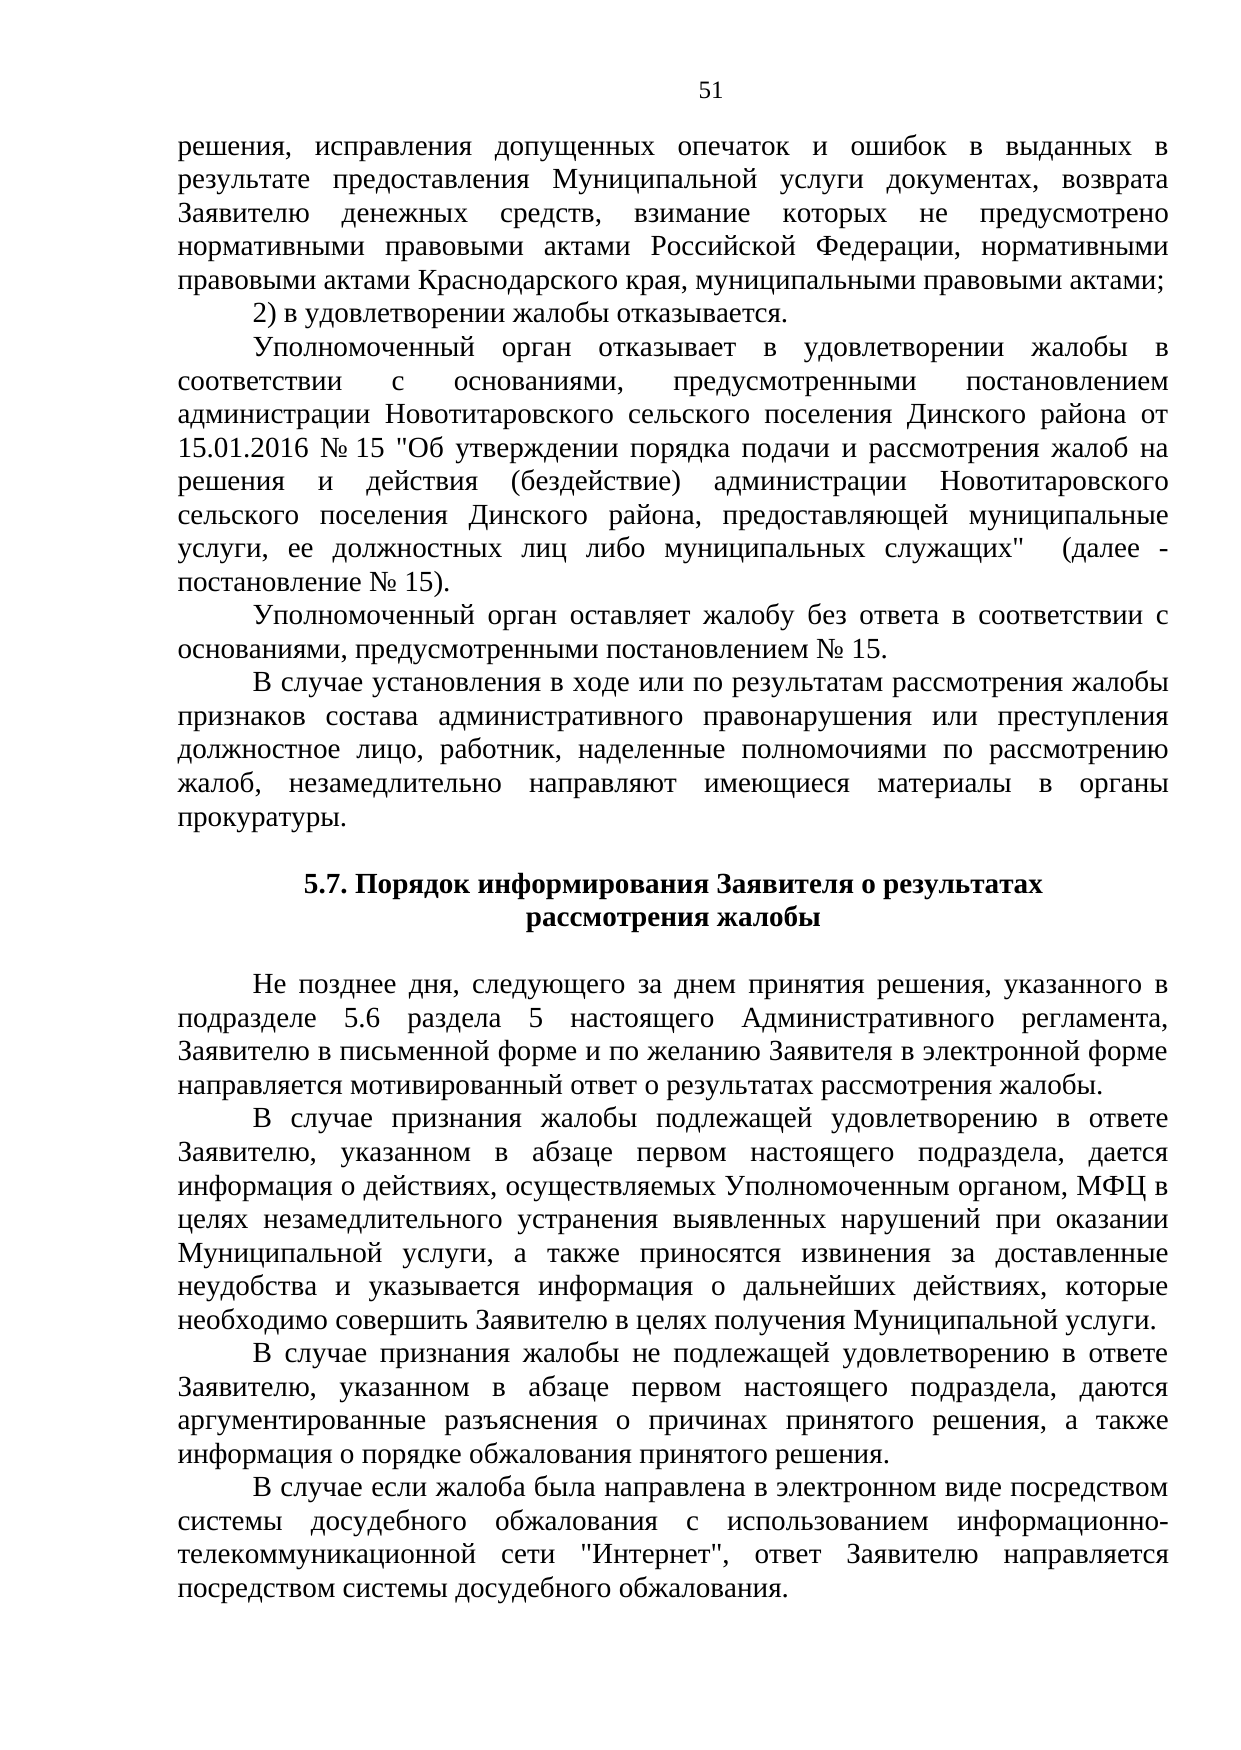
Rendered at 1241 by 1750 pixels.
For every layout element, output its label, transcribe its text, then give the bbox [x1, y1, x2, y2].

text Уполномоченный орган отказывает в удовлетворении жалобы в соответствии с основаниями, предусмотренными постановлением администрации Новотитаровского сельского поселения Динского района от 15.01.2016 № 15 "Об утверждении порядка подачи и рассмотрения жалоб на решения и действия (бездействие) администрации Новотитаровского сельского поселения Динского района, предоставляющей муниципальные услуги, ее должностных лиц либо муниципальных служащих" (далее - постановление № 15). [177, 329, 1169, 597]
text В случае признания жалобы подлежащей удовлетворению в ответе Заявителю, указанном в абзаце первом настоящего подраздела, дается информация о действиях, осуществляемых Уполномоченным органом, МФЦ в целях незамедлительного устранения выявленных нарушений при оказании Муниципальной услуги, а также приносятся извинения за доставленные неудобства и указывается информация о дальнейших действиях, которые необходимо совершить Заявителю в целях получения Муниципальной услуги. [177, 1101, 1169, 1335]
text В случае признания жалобы не подлежащей удовлетворению в ответе Заявителю, указанном в абзаце первом настоящего подраздела, даются аргументированные разъяснения о причинах принятого решения, а также информация о порядке обжалования принятого решения. [177, 1335, 1169, 1469]
text Уполномоченный орган оставляет жалобу без ответа в соответствии с основаниями, предусмотренными постановлением № 15. [177, 597, 1169, 664]
text В случае установления в ходе или по результатам рассмотрения жалобы признаков состава административного правонарушения или преступления должностное лицо, работник, наделенные полномочиями по рассмотрению жалоб, незамедлительно направляют имеющиеся материалы в органы прокуратуры. [177, 664, 1169, 832]
subtitle рассмотрения жалобы [177, 899, 1169, 933]
text В случае если жалоба была направлена в электронном виде посредством системы досудебного обжалования с использованием информационно-телекоммуникационной сети "Интернет", ответ Заявителю направляется посредством системы досудебного обжалования. [177, 1469, 1169, 1604]
text 2) в удовлетворении жалобы отказывается. [177, 296, 1169, 329]
text Не позднее дня, следующего за днем принятия решения, указанного в подразделе 5.6 раздела 5 настоящего Административного регламента, Заявителю в письменной форме и по желанию Заявителя в электронной форме направляется мотивированный ответ о результатах рассмотрения жалобы. [177, 966, 1169, 1101]
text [177, 128, 1169, 296]
subtitle 5.7. Порядок информирования Заявителя о результатах [177, 866, 1169, 899]
